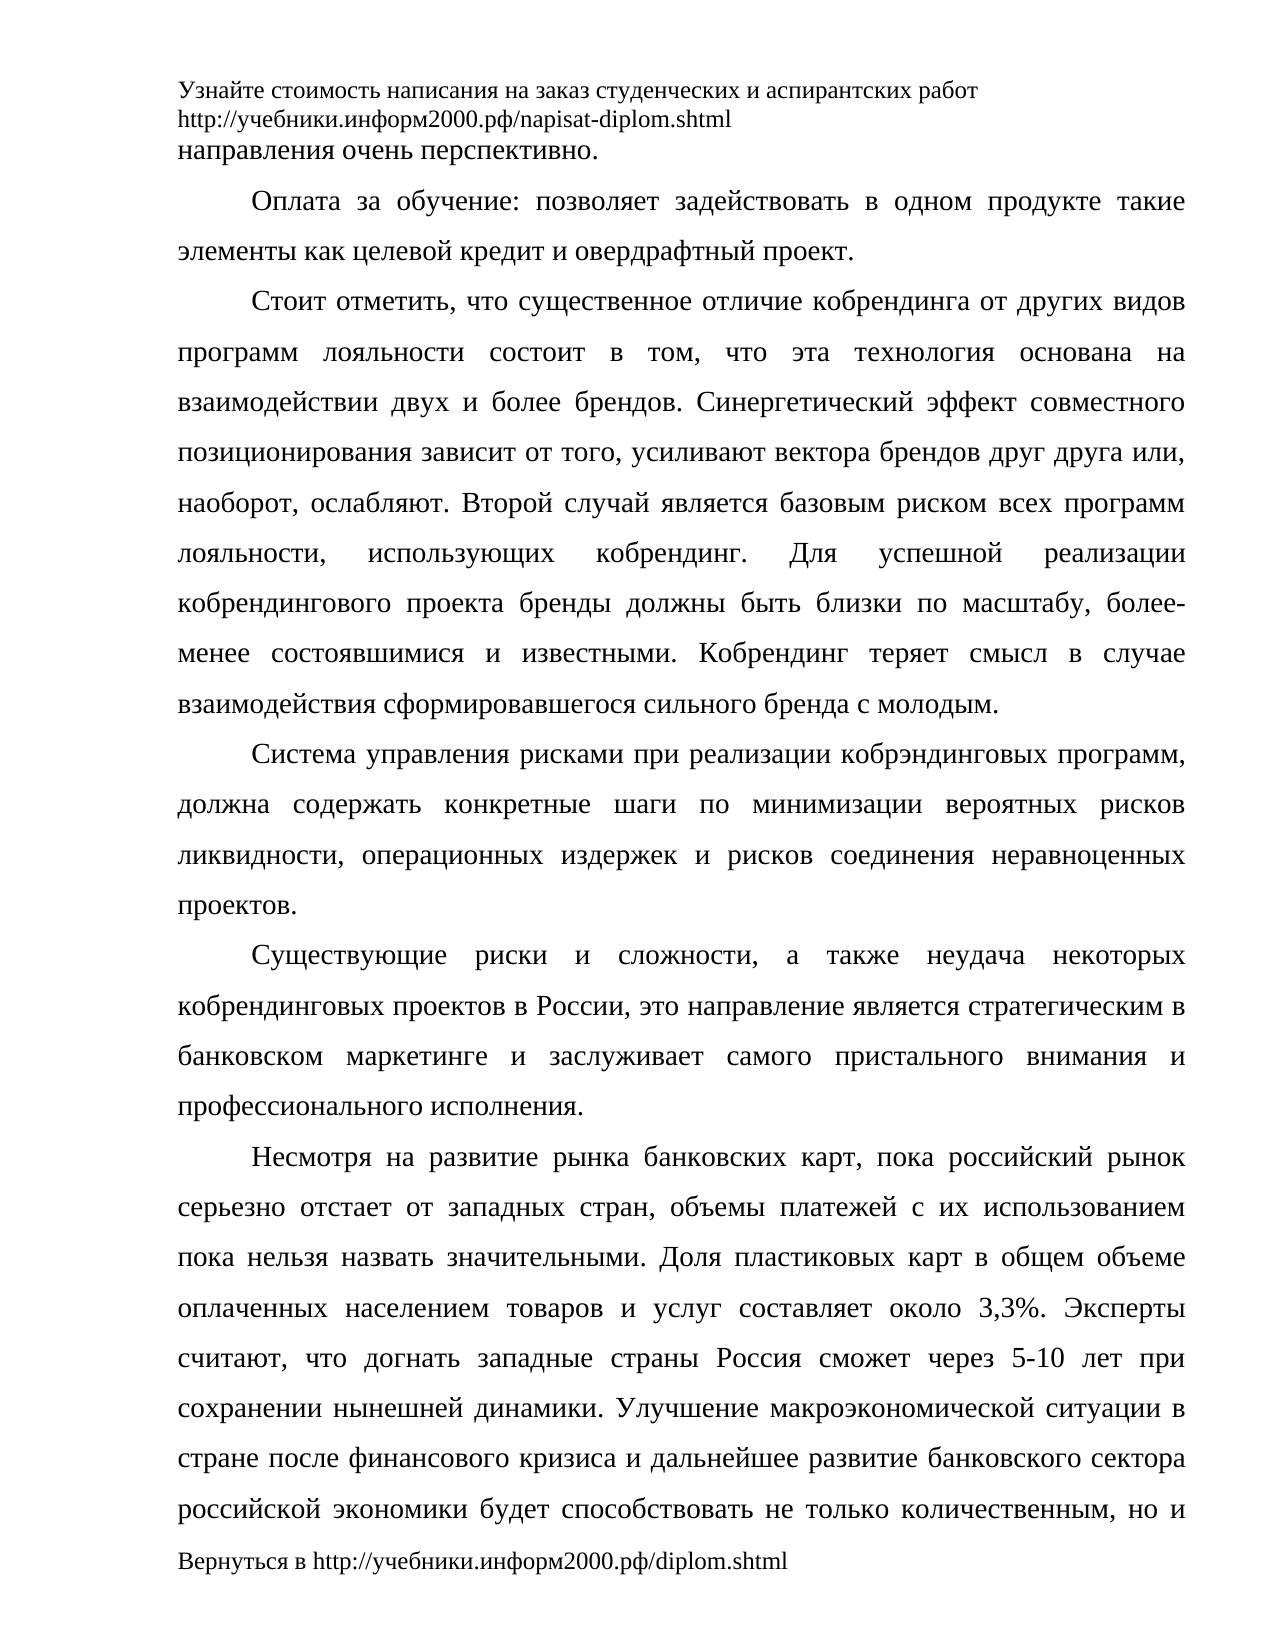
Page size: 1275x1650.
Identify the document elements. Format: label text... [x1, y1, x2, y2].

text Оплата за обучение: позволяет задействовать в одном продукте такие элементы как целевой кредит и овердрафтный проект. [177, 183, 1186, 267]
text Система управления рисками при реализации кобрэндинговых программ, должна содержать конкретные шаги по минимизации вероятных рисков ликвидности, операционных издержек и рисков соединения неравноценных проектов. [177, 736, 1186, 921]
text Существующие риски и сложности, а также неудача некоторых кобрендинговых проектов в России, это направление является стратегическим в банковском маркетинге и заслуживает самого пристального внимания и профессионального исполнения. [177, 937, 1186, 1122]
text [177, 1139, 1186, 1524]
text Стоит отметить, что существенное отличие кобрендинга от других видов программ лояльности состоит в том, что эта технология основана на взаимодействии двух и более брендов. Синергетический эффект совместного позиционирования зависит от того, усиливают вектора брендов друг друга или, наоборот, ослабляют. Второй случай является базовым риском всех программ лояльности, использующих кобрендинг. Для успешной реализации кобрендингового проекта бренды должны быть близки по масштабу, более-менее состоявшимися и известными. Кобрендинг теряет смысл в случае взаимодействия сформировавшегося сильного бренда с молодым. [177, 283, 1186, 719]
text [177, 132, 1186, 166]
